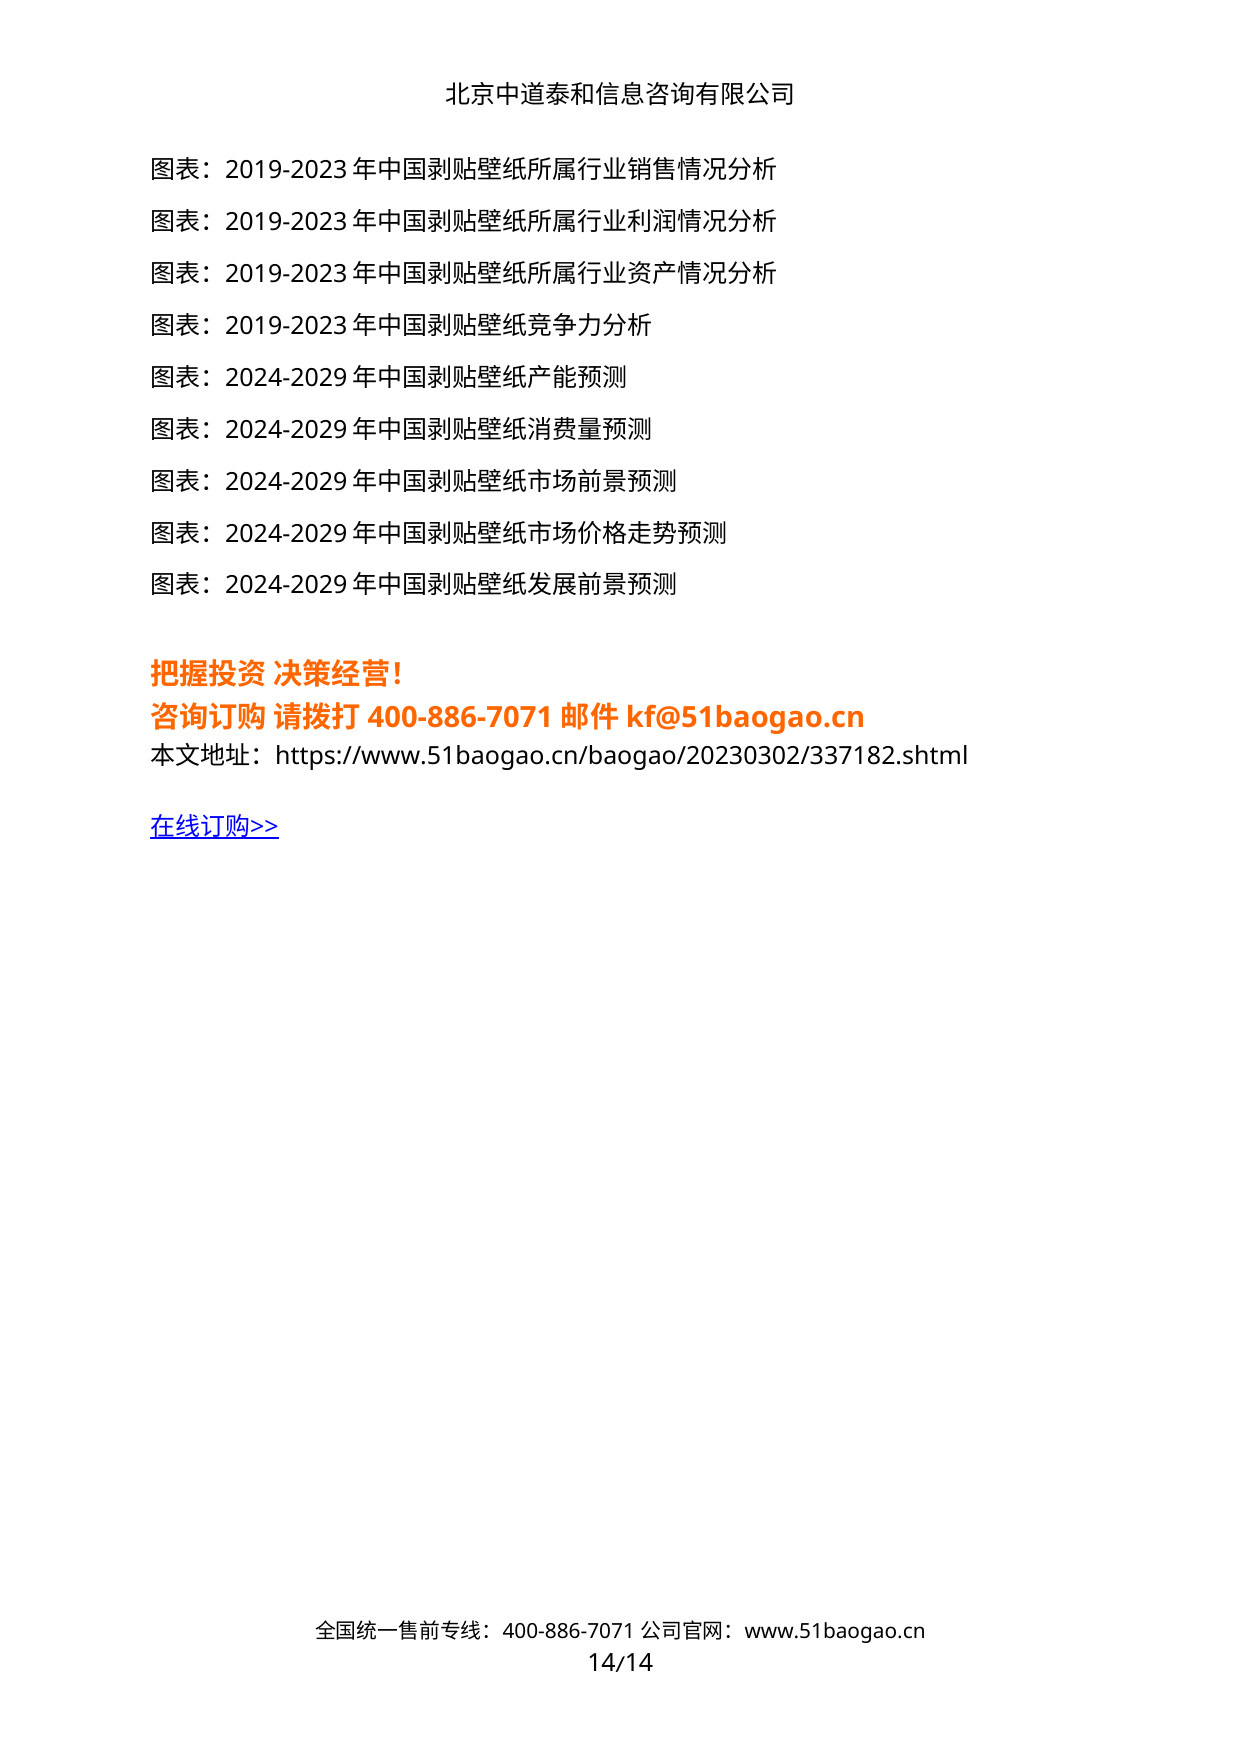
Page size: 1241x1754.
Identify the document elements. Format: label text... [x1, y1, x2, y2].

text 图表：2024-2029年中国剥贴壁纸市场前景预测 [150, 461, 1090, 497]
text 图表：2024-2029年中国剥贴壁纸市场价格走势预测 [150, 513, 1090, 549]
text 图表：2019-2023年中国剥贴壁纸竞争力分析 [150, 306, 1090, 342]
text 把握投资 决策经营！咨询订购 请拨打 400-886-7071 邮件 kf@51baogao.cn本文地址：https://www.51baogao.cn/baogao/20230302/337182.shtml [150, 617, 1090, 772]
text 图表：2024-2029年中国剥贴壁纸发展前景预测 [150, 565, 1090, 601]
text 图表：2024-2029年中国剥贴壁纸消费量预测 [150, 409, 1090, 446]
text 图表：2019-2023年中国剥贴壁纸所属行业资产情况分析 [150, 254, 1090, 290]
text 图表：2024-2029年中国剥贴壁纸产能预测 [150, 357, 1090, 394]
text 图表：2019-2023年中国剥贴壁纸所属行业利润情况分析 [150, 202, 1090, 238]
text 图表：2019-2023年中国剥贴壁纸所属行业销售情况分析 [150, 150, 1090, 186]
text 在线订购>> [150, 772, 1090, 842]
